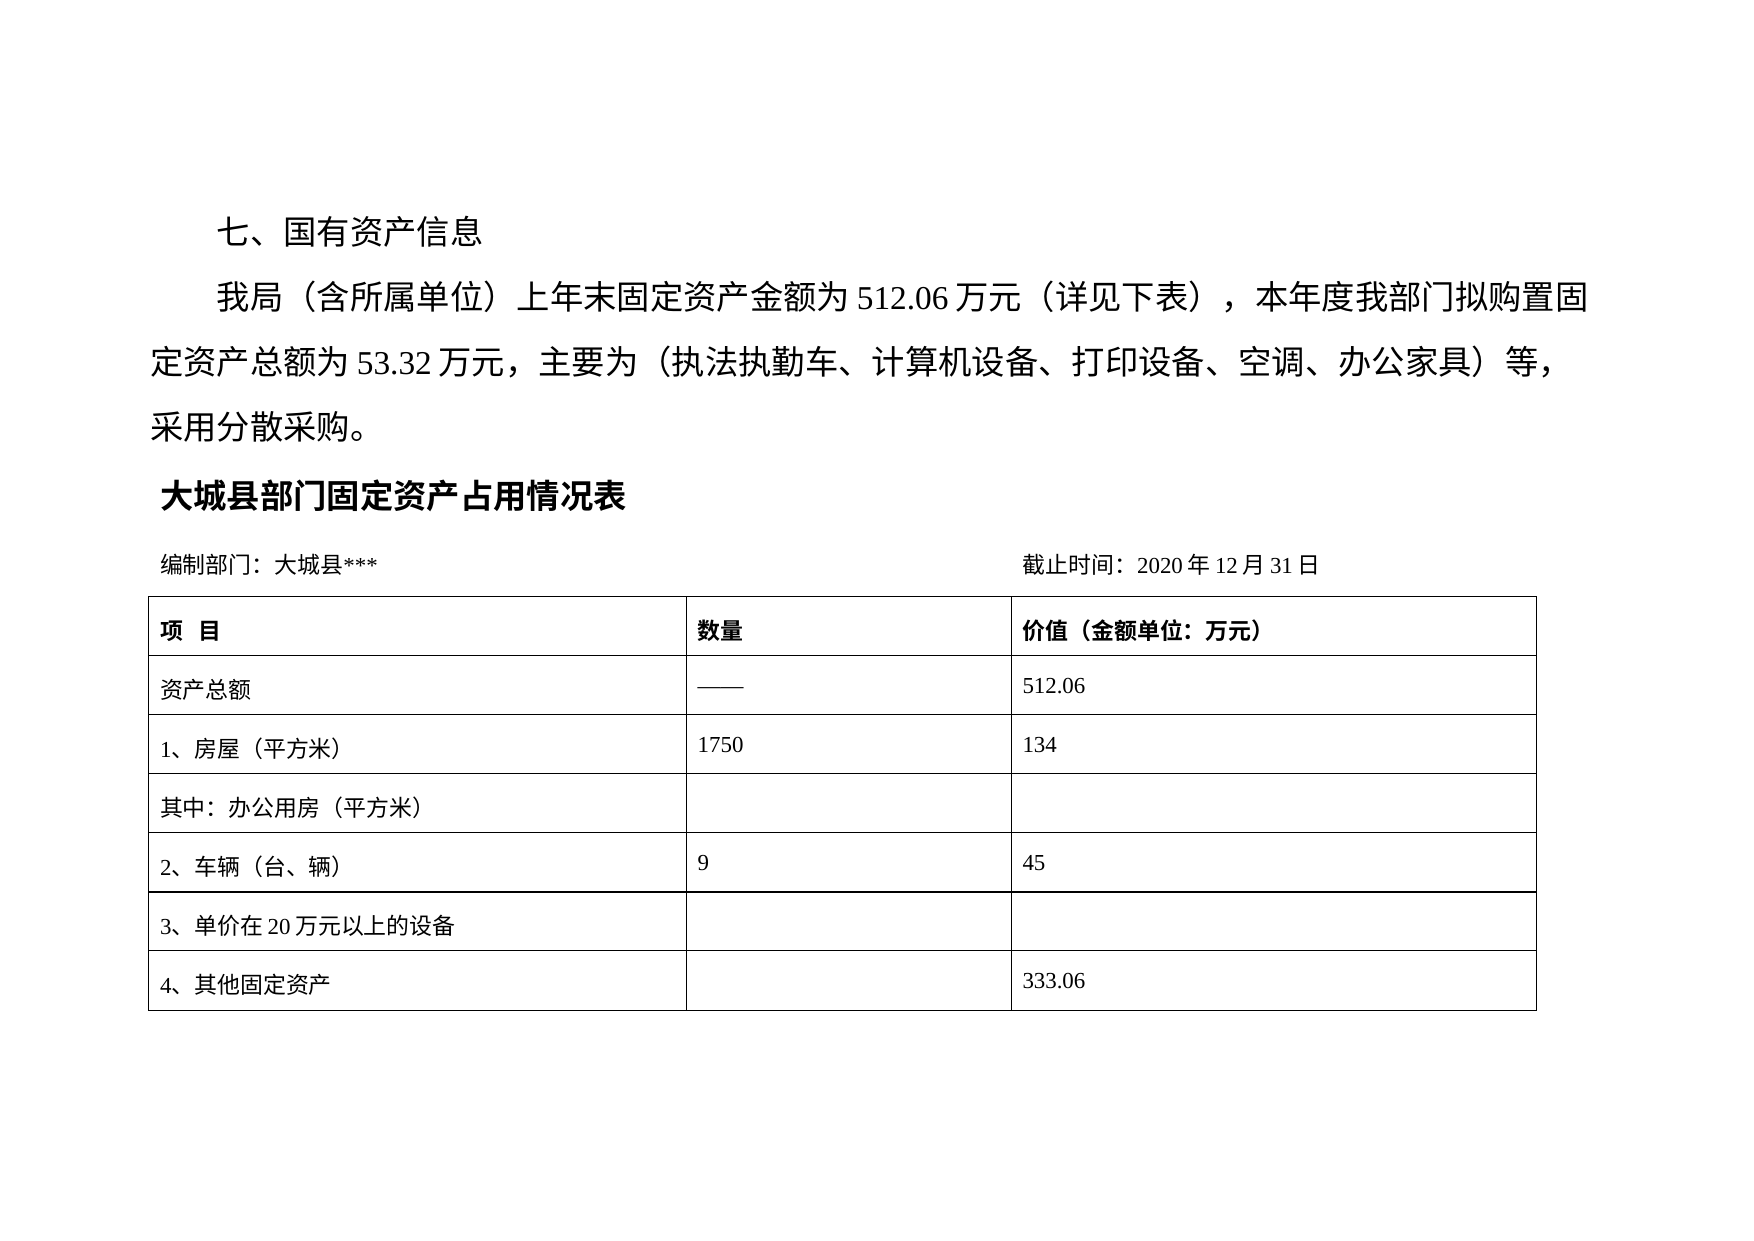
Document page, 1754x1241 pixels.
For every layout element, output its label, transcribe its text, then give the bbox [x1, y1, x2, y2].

table_cell —— [687, 656, 1011, 714]
table_cell 编制部门：大城县*** [149, 531, 1011, 596]
table_cell [1012, 774, 1536, 832]
table_cell 134 [1012, 715, 1536, 773]
table_cell 1750 [687, 715, 1011, 773]
table_cell 资产总额 [149, 656, 686, 714]
table_cell [1012, 893, 1536, 950]
table_cell 3、单价在20万元以上的设备 [149, 893, 686, 950]
table_cell 512.06 [1012, 656, 1536, 714]
table_cell 333.06 [1012, 951, 1536, 1009]
table_header 大城县部门固定资产占用情况表 [149, 458, 1536, 531]
text 七、国有资产信息 [150, 198, 1604, 263]
table_cell 9 [687, 833, 1011, 891]
table_cell [687, 774, 1011, 832]
text 我局（含所属单位）上年末固定资产金额为512.06万元（详见下表），本年度我部门拟购置固定资产总额为53.32万元，主要为（执法执勤车、计算机设备、打印设备、空调、办公家具）等，采用分散采购。 [150, 263, 1604, 458]
table_cell 数量 [687, 597, 1011, 655]
table_cell 截止时间：2020年12月31日 [1011, 531, 1536, 596]
table_cell [687, 951, 1011, 1009]
table_cell [687, 893, 1011, 950]
table_cell 4、其他固定资产 [149, 951, 686, 1009]
table_cell 2、车辆（台、辆） [149, 833, 686, 891]
table_cell 其中：办公用房（平方米） [149, 774, 686, 832]
table_cell 项 目 [149, 597, 686, 655]
table_cell 1、房屋（平方米） [149, 715, 686, 773]
table_cell 45 [1012, 833, 1536, 891]
table_cell 价值（金额单位：万元） [1012, 597, 1536, 655]
